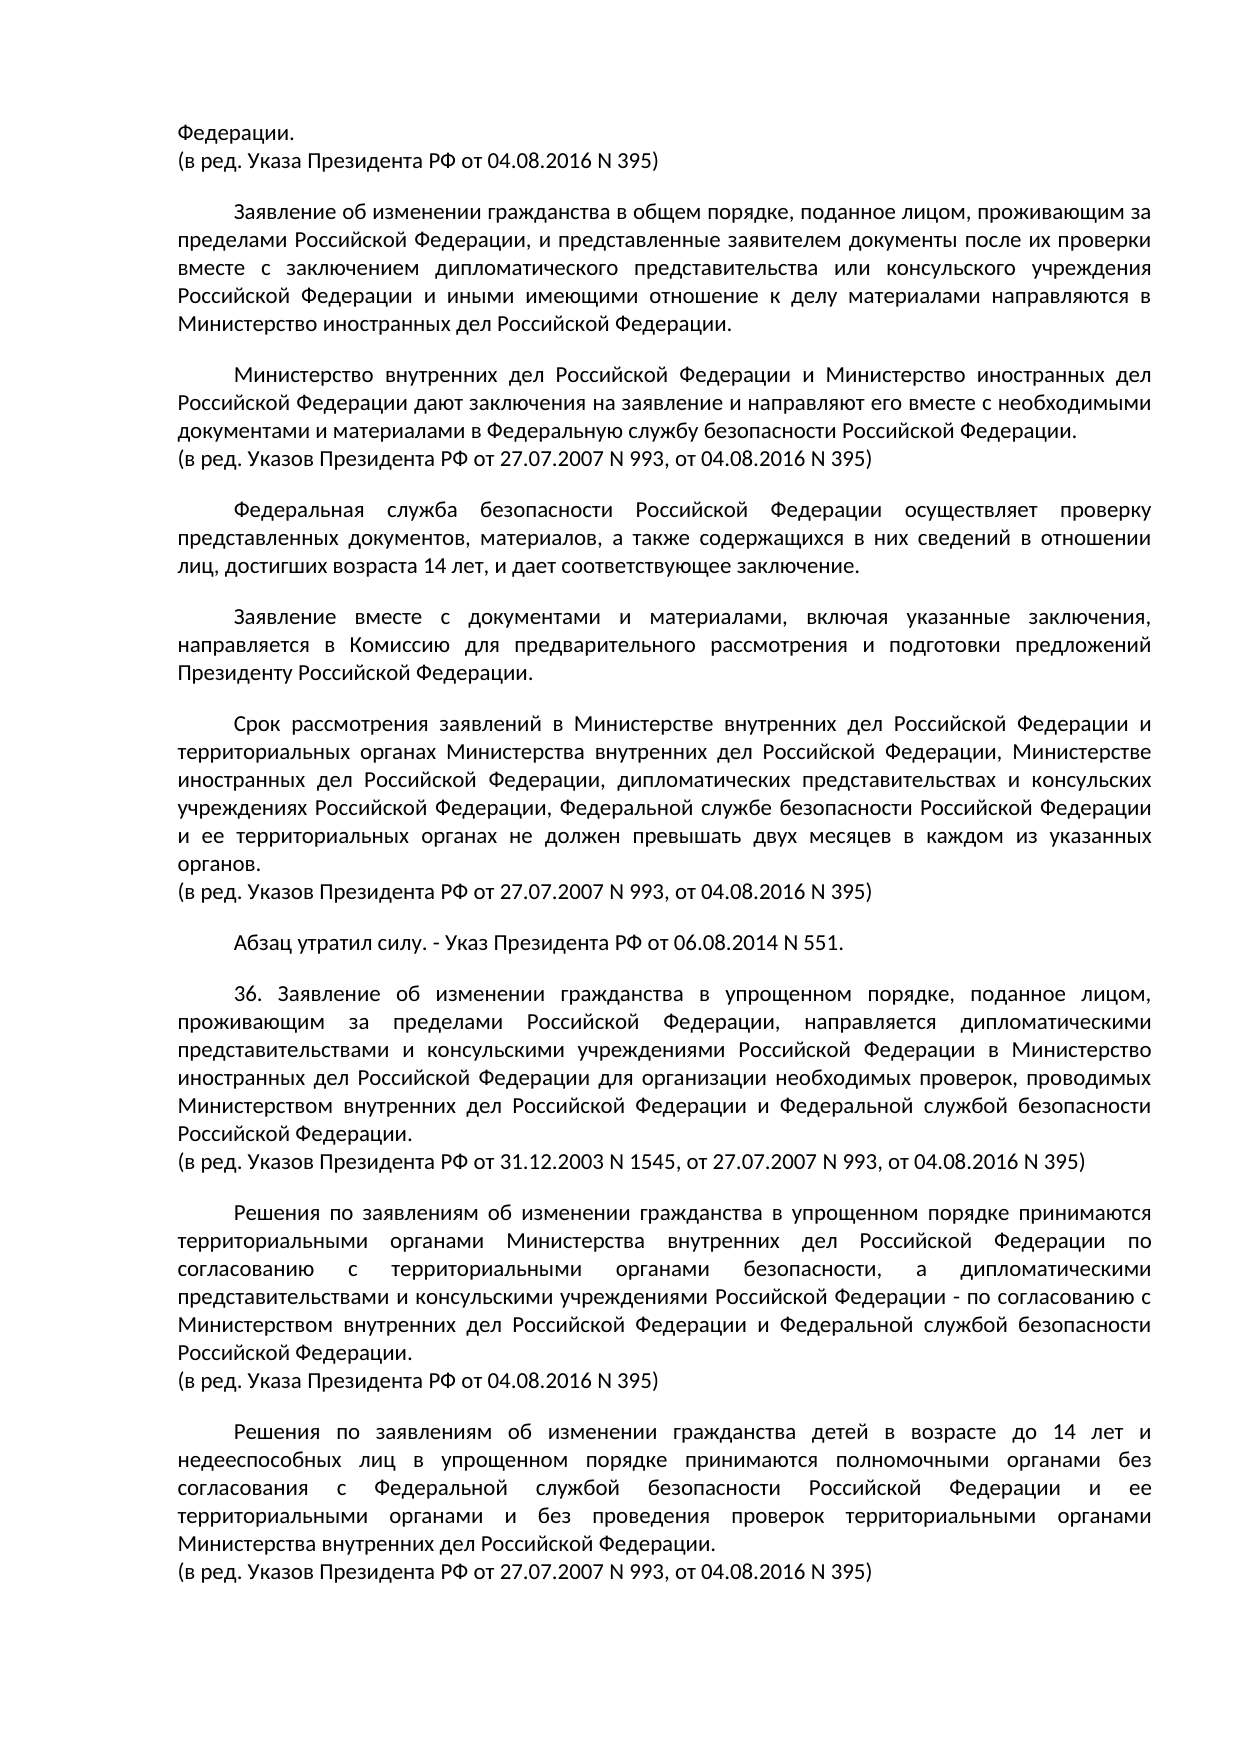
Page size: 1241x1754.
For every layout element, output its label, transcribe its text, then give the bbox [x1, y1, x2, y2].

text Федеральная служба безопасности Российской Федерации осуществляет проверку представленных документов, материалов, а также содержащихся в них сведений в отношении лиц, достигших возраста 14 лет, и дает соответствующее заключение. [177, 495, 1152, 579]
text (в ред. Указов Президента РФ от 27.07.2007 N 993, от 04.08.2016 N 395) [177, 877, 1152, 905]
text (в ред. Указов Президента РФ от 27.07.2007 N 993, от 04.08.2016 N 395) [177, 444, 1152, 472]
text (в ред. Указов Президента РФ от 31.12.2003 N 1545, от 27.07.2007 N 993, от 04.08.2016 N 395) [177, 1147, 1152, 1175]
text Абзац утратил силу. - Указ Президента РФ от 06.08.2014 N 551. [177, 928, 1152, 956]
text Министерство внутренних дел Российской Федерации и Министерство иностранных дел Российской Федерации дают заключения на заявление и направляют его вместе с необходимыми документами и материалами в Федеральную службу безопасности Российской Федерации. [177, 360, 1152, 444]
text (в ред. Указов Президента РФ от 27.07.2007 N 993, от 04.08.2016 N 395) [177, 1557, 1152, 1585]
text Заявление вместе с документами и материалами, включая указанные заключения, направляется в Комиссию для предварительного рассмотрения и подготовки предложений Президенту Российской Федерации. [177, 602, 1152, 686]
text Заявление об изменении гражданства в общем порядке, поданное лицом, проживающим за пределами Российской Федерации, и представленные заявителем документы после их проверки вместе с заключением дипломатического представительства или консульского учреждения Российской Федерации и иными имеющими отношение к делу материалами направляются в Министерство иностранных дел Российской Федерации. [177, 197, 1152, 337]
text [177, 118, 1152, 146]
text Решения по заявлениям об изменении гражданства в упрощенном порядке принимаются территориальными органами Министерства внутренних дел Российской Федерации по согласованию с территориальными органами безопасности, а дипломатическими представительствами и консульскими учреждениями Российской Федерации - по согласованию с Министерством внутренних дел Российской Федерации и Федеральной службой безопасности Российской Федерации. [177, 1198, 1152, 1366]
text (в ред. Указа Президента РФ от 04.08.2016 N 395) [177, 146, 1152, 174]
text 36. Заявление об изменении гражданства в упрощенном порядке, поданное лицом, проживающим за пределами Российской Федерации, направляется дипломатическими представительствами и консульскими учреждениями Российской Федерации в Министерство иностранных дел Российской Федерации для организации необходимых проверок, проводимых Министерством внутренних дел Российской Федерации и Федеральной службой безопасности Российской Федерации. [177, 979, 1152, 1147]
text Срок рассмотрения заявлений в Министерстве внутренних дел Российской Федерации и территориальных органах Министерства внутренних дел Российской Федерации, Министерстве иностранных дел Российской Федерации, дипломатических представительствах и консульских учреждениях Российской Федерации, Федеральной службе безопасности Российской Федерации и ее территориальных органах не должен превышать двух месяцев в каждом из указанных органов. [177, 709, 1152, 877]
text Решения по заявлениям об изменении гражданства детей в возрасте до 14 лет и недееспособных лиц в упрощенном порядке принимаются полномочными органами без согласования с Федеральной службой безопасности Российской Федерации и ее территориальными органами и без проведения проверок территориальными органами Министерства внутренних дел Российской Федерации. [177, 1417, 1152, 1557]
text (в ред. Указа Президента РФ от 04.08.2016 N 395) [177, 1366, 1152, 1394]
